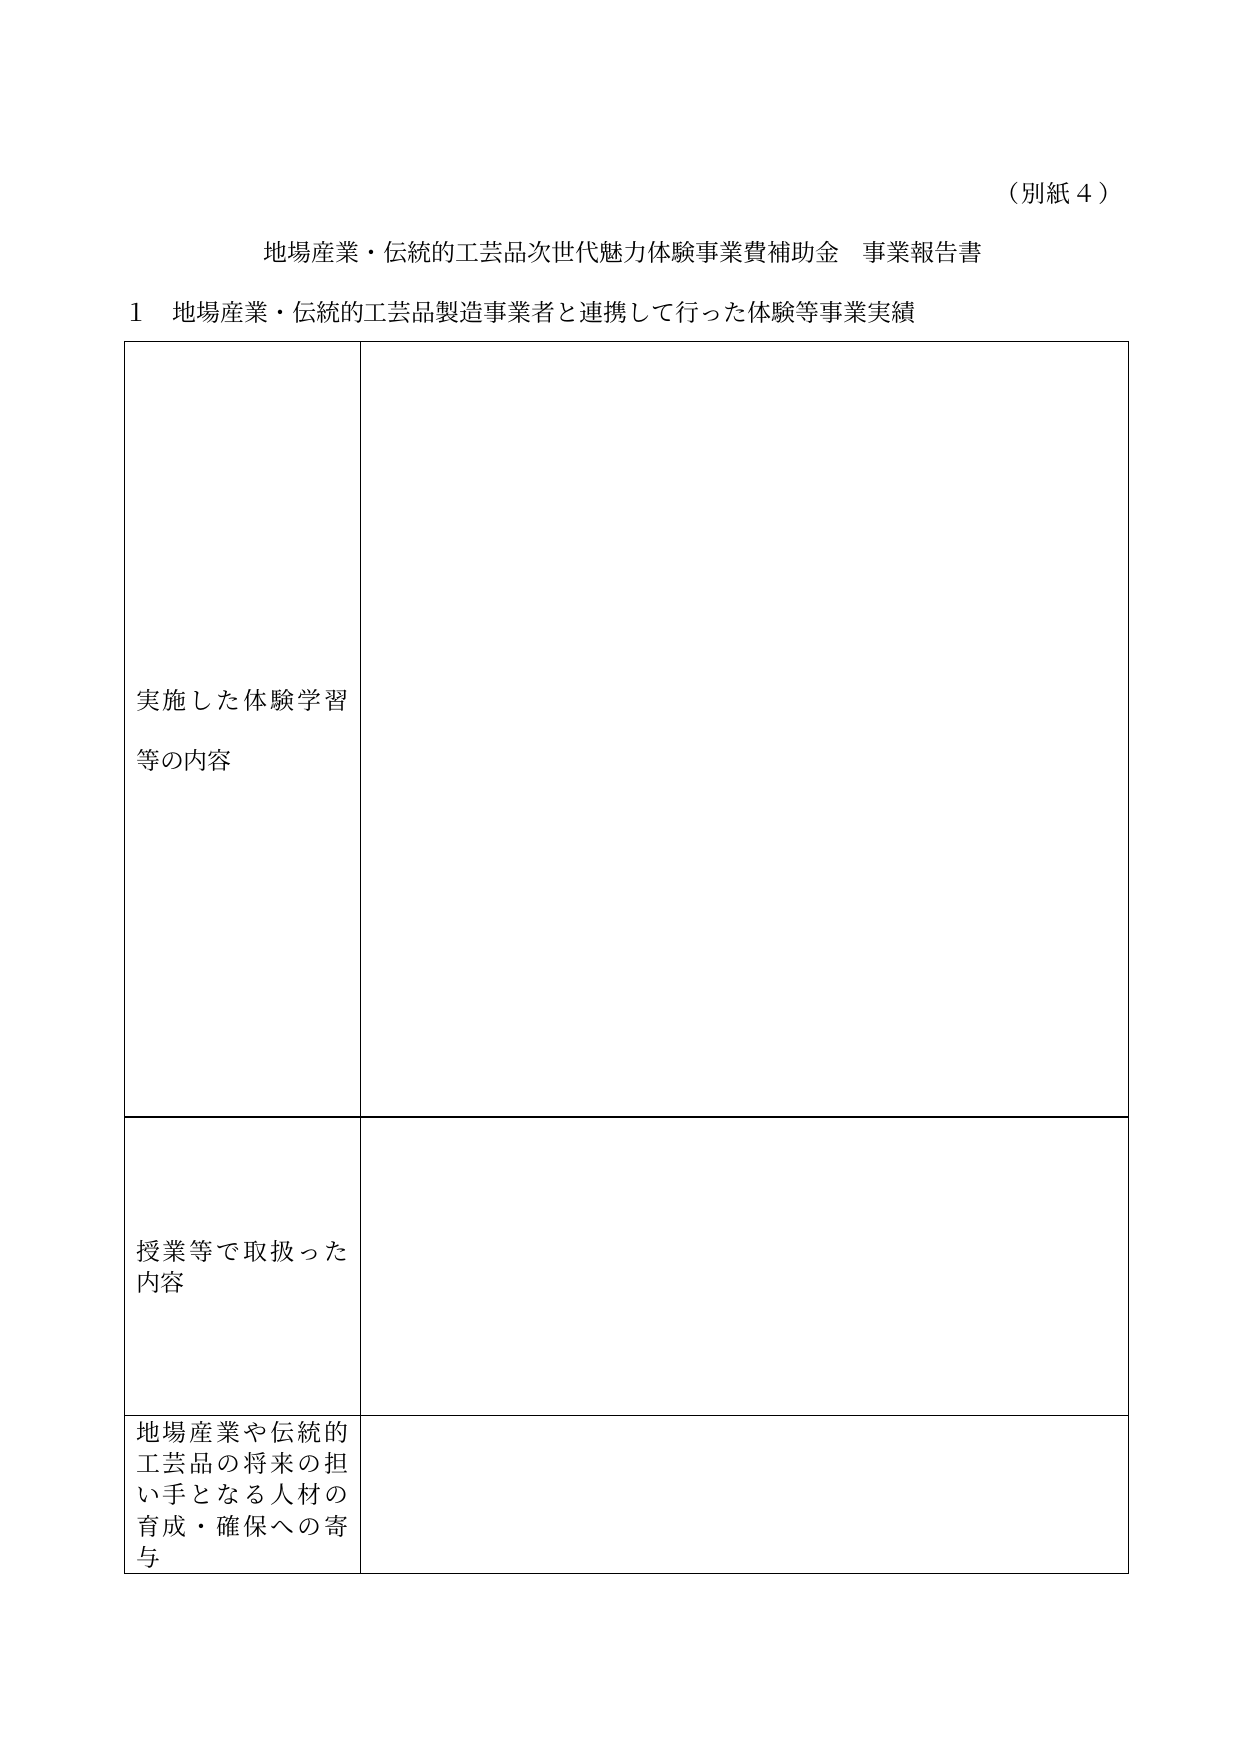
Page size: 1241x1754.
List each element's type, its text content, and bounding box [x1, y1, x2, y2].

text （別紙４） [124, 162, 1122, 222]
table_cell 授業等で取扱った内容 [125, 1118, 360, 1415]
text 地場産業・伝統的工芸品次世代魅力体験事業費補助金 事業報告書 [124, 222, 1122, 281]
table_header 実施した体験学習等の内容 [125, 342, 360, 1116]
table_cell [361, 1416, 1128, 1573]
table_header [361, 342, 1128, 1116]
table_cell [125, 1416, 360, 1573]
table_cell [361, 1118, 1128, 1415]
text １ 地場産業・伝統的工芸品製造事業者と連携して行った体験等事業実績 [124, 281, 1122, 341]
